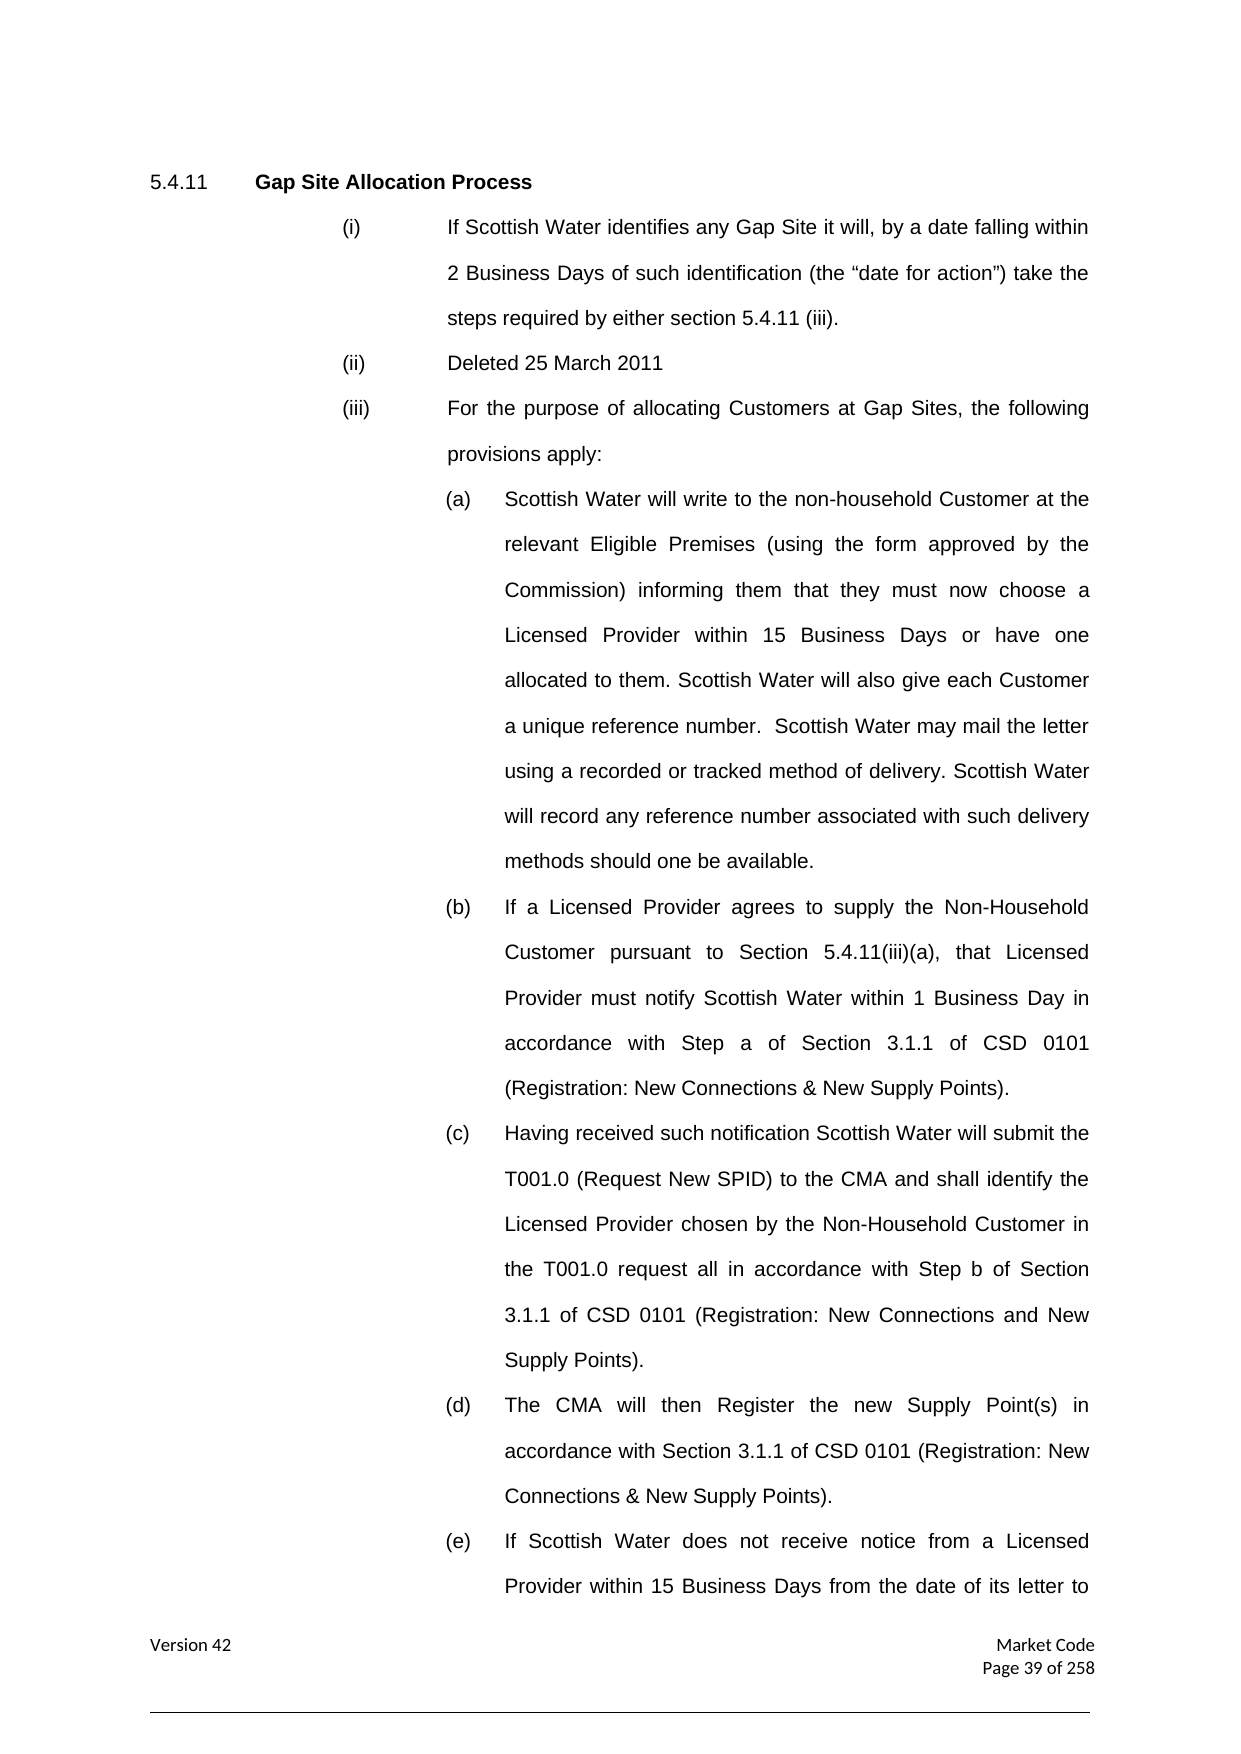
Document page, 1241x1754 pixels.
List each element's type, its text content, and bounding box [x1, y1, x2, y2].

list (a) Scottish Water will write to the non-household Customer at the relevant Eligible Premises (using the form approved by the Commission) informing them that they must now choose a Licensed Provider within 15 Business Days or have one allocated to them. Scottish Water will also give each Customer a unique reference number. Scottish Water may mail the letter using a recorded or tracked method of delivery. Scottish Water will record any reference number associated with such delivery methods should one be available. [445, 470, 1090, 878]
list (b) If a Licensed Provider agrees to supply the Non-Household Customer pursuant to Section 5.4.11(iii)(a), that Licensed Provider must notify Scottish Water within 1 Business Day in accordance with Step a of Section 3.1.1 of CSD 0101 (Registration: New Connections & New Supply Points). [445, 878, 1090, 1104]
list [445, 1512, 1090, 1603]
text For the purpose of allocating Customers at Gap Sites, the following provisions apply: [342, 379, 1090, 470]
text If Scottish Water identifies any Gap Site it will, by a date falling within 2 Business Days of such identification (the “date for action”) take the steps required by either section 5.4.11 (iii). [342, 198, 1090, 334]
list (c) Having received such notification Scottish Water will submit the T001.0 (Request New SPID) to the and shall identify the Licensed Provider chosen by the Non-Household Customer in the T001.0 request all in accordance with Step b of Section 3.1.1 of CSD 0101 (Registration: New Connections and New Supply Points). [445, 1104, 1090, 1376]
list (d) The will then Register the new Supply Point(s) in accordance with Section 3.1.1 of CSD 0101 (Registration: New Connections & New Supply Points). [445, 1376, 1090, 1512]
text Deleted [342, 334, 1090, 379]
text Gap Site Allocation Process [150, 153, 1090, 198]
